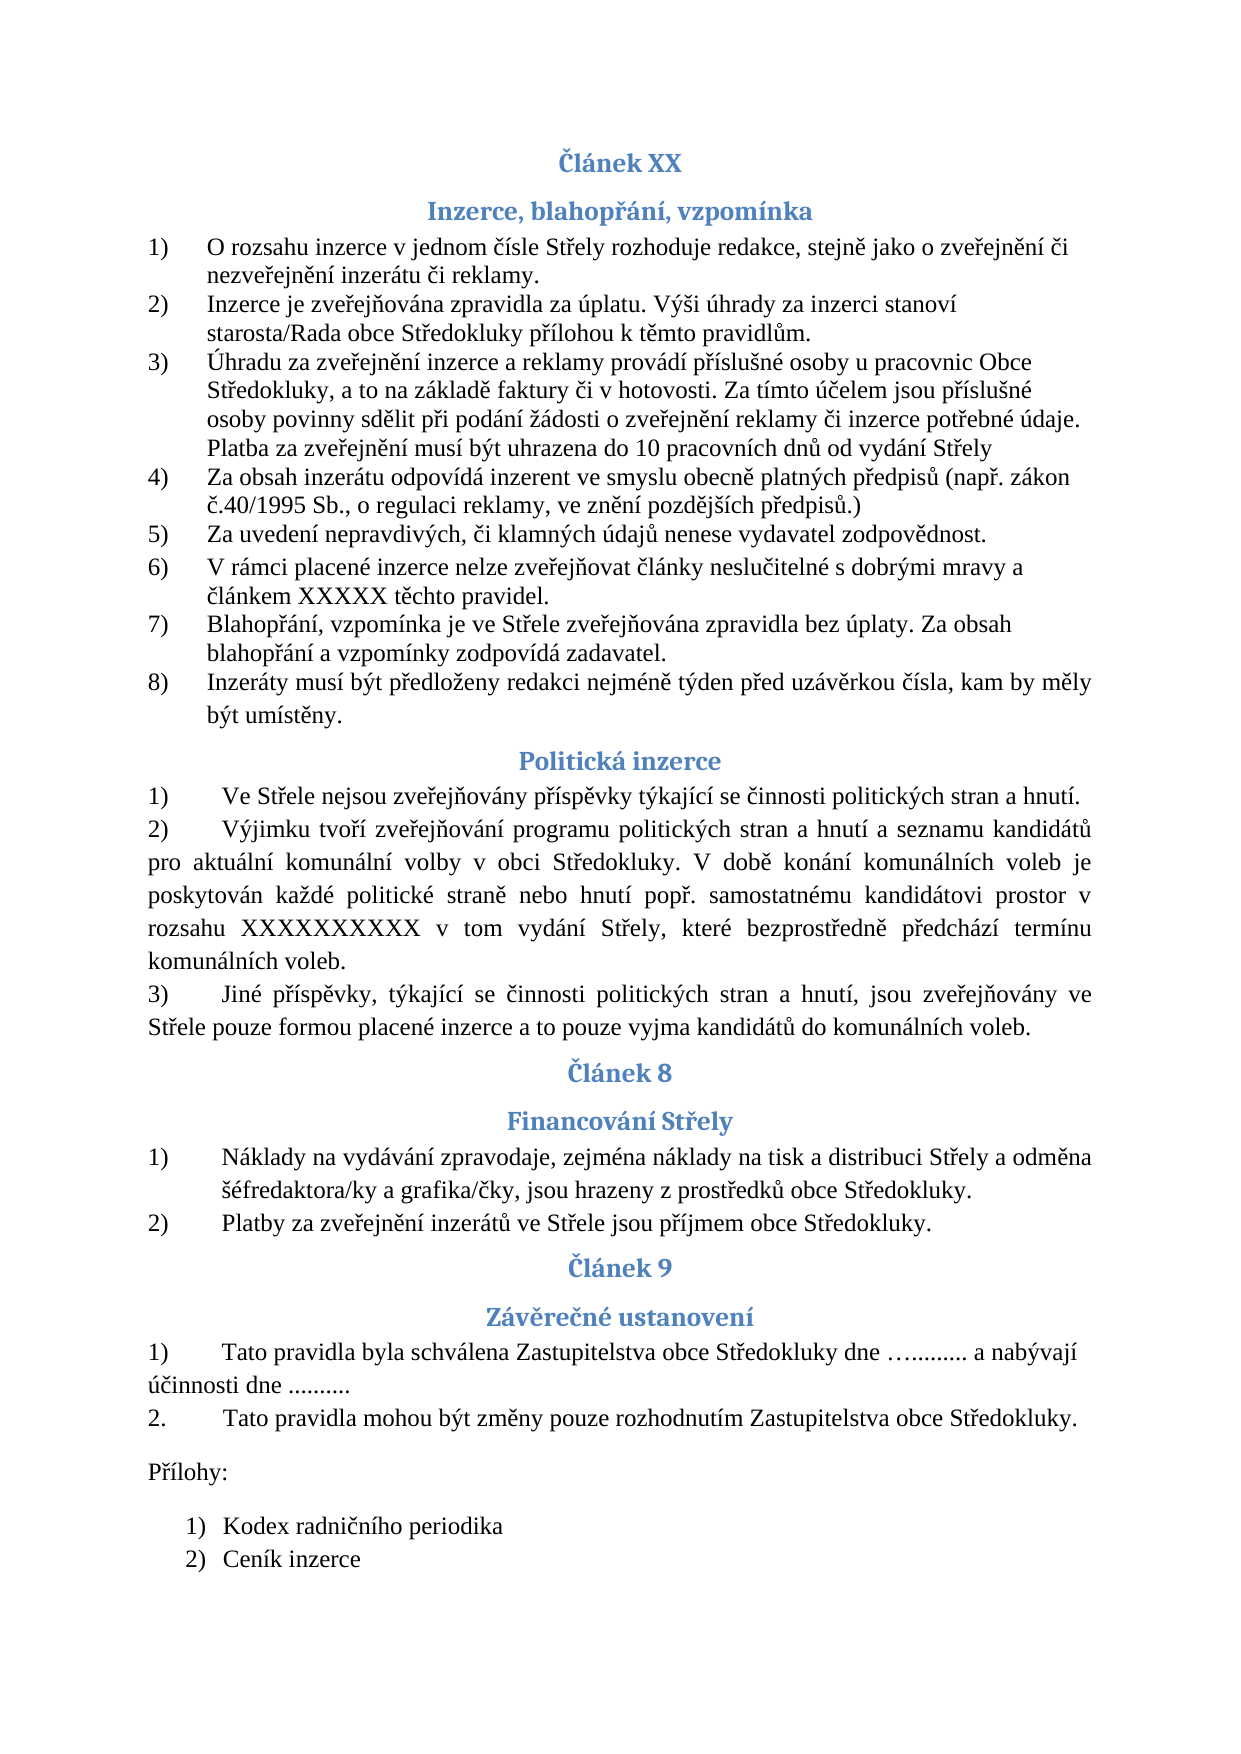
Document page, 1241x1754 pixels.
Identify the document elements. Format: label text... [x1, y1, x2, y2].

subtitle Závěrečné ustanovení [148, 1302, 1093, 1333]
list Výjimku tvoří zveřejňování programu politických stran a hnutí a seznamu kandidátů pro aktuální komunální volby v obci Středokluky. V době konání komunálních voleb je poskytován každé politické straně nebo hnutí popř. samostatnému kandidátovi prostor v rozsahu XXXXXXXXXX v tom vydání Střely, které bezprostředně předchází termínu komunálních voleb. [148, 814, 1093, 975]
subtitle Článek XX [148, 148, 1093, 179]
subtitle Inzerce, blahopřání, vzpomínka [148, 196, 1093, 227]
subtitle Politická inzerce [148, 746, 1093, 777]
list Inzeráty musí být předloženy redakci nejméně týden před uzávěrkou čísla, kam by měly být umístěny. [148, 667, 1093, 729]
list Úhradu za zveřejnění inzerce a reklamy provádí příslušné osoby u pracovnic Obce Středokluky, a to na základě faktury či v hotovosti. Za tímto účelem jsou příslušné osoby povinny sdělit při podání žádosti o zveřejnění reklamy či inzerce potřebné údaje. Platba za zveřejnění musí být uhrazena do 10 pracovních dnů od vydání Střely [148, 347, 1093, 462]
list Ve Střele nejsou zveřejňovány příspěvky týkající se činnosti politických stran a hnutí. [148, 781, 1093, 810]
text Přílohy: [148, 1457, 1093, 1486]
list Blahopřání, vzpomínka je ve Střele zveřejňována zpravidla bez úplaty. Za obsah blahopřání a vzpomínky zodpovídá zadavatel. [148, 609, 1093, 667]
list Platby za zveřejnění inzerátů ve Střele jsou příjmem obce Středokluky. [148, 1208, 1093, 1237]
list Tato pravidla byla schválena Zastupitelstva obce Středokluky dne …......... a nabývají účinnosti dne .......... [148, 1337, 1093, 1399]
list Ceník inzerce [185, 1544, 1093, 1573]
list Tato pravidla mohou být změny pouze rozhodnutím Zastupitelstva obce Středokluky. [148, 1403, 1093, 1432]
subtitle Financování Střely [148, 1106, 1093, 1137]
subtitle Článek 9 [148, 1253, 1093, 1285]
subtitle Článek 8 [148, 1058, 1093, 1089]
list Jiné příspěvky, týkající se činnosti politických stran a hnutí, jsou zveřejňovány ve Střele pouze formou placené inzerce a to pouze vyjma kandidátů do komunálních voleb. [148, 979, 1093, 1041]
list O rozsahu inzerce v jednom čísle Střely rozhoduje redakce, stejně jako o zveřejnění či nezveřejnění inzerátu či reklamy. [148, 232, 1093, 289]
list Náklady na vydávání zpravodaje, zejména náklady na tisk a distribuci Střely a odměna šéfredaktora/ky a grafika/čky, jsou hrazeny z prostředků obce Středokluky. [148, 1142, 1093, 1204]
list Za obsah inzerátu odpovídá inzerent ve smyslu obecně platných předpisů (např. zákon č.40/1995 Sb., o regulaci reklamy, ve znění pozdějších předpisů.) [148, 462, 1093, 519]
list Kodex radničního periodika [185, 1511, 1093, 1540]
list Za uvedení nepravdivých, či klamných údajů nenese vydavatel zodpovědnost. [148, 519, 1093, 548]
list V rámci placené inzerce nelze zveřejňovat články neslučitelné s dobrými mravy a článkem XXXXX těchto pravidel. [148, 552, 1093, 609]
list Inzerce je zveřejňována zpravidla za úplatu. Výši úhrady za inzerci stanoví starosta/Rada obce Středokluky přílohou k těmto pravidlům. [148, 289, 1093, 347]
